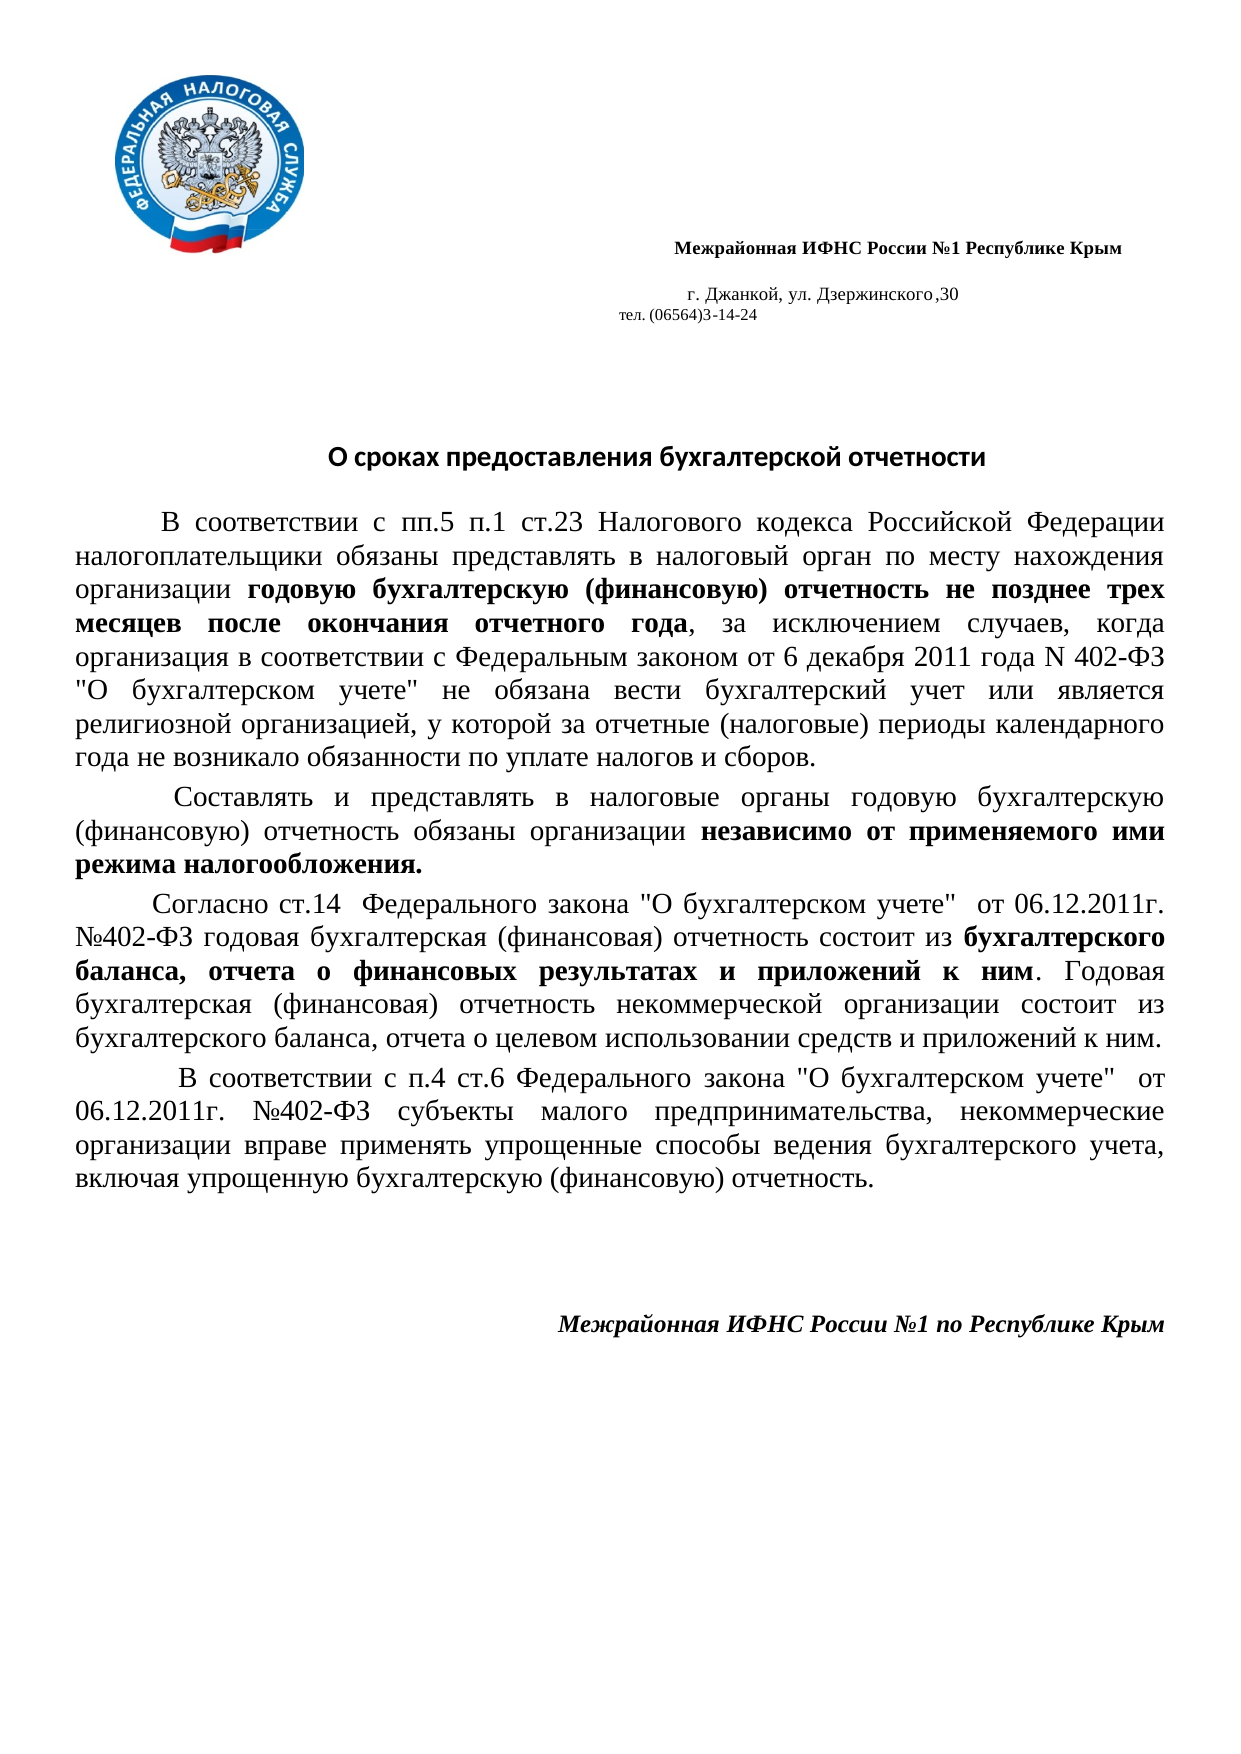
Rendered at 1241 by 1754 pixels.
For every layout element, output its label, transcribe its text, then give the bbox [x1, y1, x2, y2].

text Межрайонная ИФНС России №1 Республике Крым [75, 75, 1165, 259]
text Согласно ст.14 Федерального закона "О бухгалтерском учете" от 06.12.2011г. №402-ФЗ годовая бухгалтерская (финансовая) отчетность состоит из бухгалтерского баланса, отчета о финансовых результатах и приложений к ним. Годовая бухгалтерская (финансовая) отчетность некоммерческой организации состоит из бухгалтерского баланса, отчета о целевом использовании средств и приложений к ним. [69, 886, 1171, 1060]
text О сроках предоставления бухгалтерской отчетности [75, 438, 1165, 474]
text Межрайонная ИФНС России №1 по Республике Крым [75, 1309, 1165, 1338]
picture [115, 75, 304, 255]
text В соответствии с п.4 ст.6 Федерального закона "О бухгалтерском учете" от 06.12.2011г. №402-ФЗ субъекты малого предпринимательства, некоммерческие организации вправе применять упрощенные способы ведения бухгалтерского учета, включая упрощенную бухгалтерскую (финансовую) отчетность. [69, 1060, 1171, 1201]
text В соответствии с пп.5 п.1 ст.23 Налогового кодекса Российской Федерации налогоплательщики обязаны представлять в налоговый орган по месту нахождения организации годовую бухгалтерскую (финансовую) отчетность не позднее трех месяцев после окончания отчетного года, за исключением случаев, когда организация в соответствии с Федеральным законом от 6 декабря 2011 года N 402-ФЗ "О бухгалтерском учете" не обязана вести бухгалтерский учет или является религиозной организацией, у которой за отчетные (налоговые) периоды календарного года не возникало обязанности по уплате налогов и сборов. [69, 505, 1171, 779]
text Составлять и представлять в налоговые органы годовую бухгалтерскую (финансовую) отчетность обязаны организации независимо от применяемого ими режима налогообложения. [69, 779, 1171, 886]
text тел. (06564)3-14-24 [64, 305, 1166, 323]
text г. Джанкой, ул. Дзержинского,30 [64, 283, 1166, 305]
